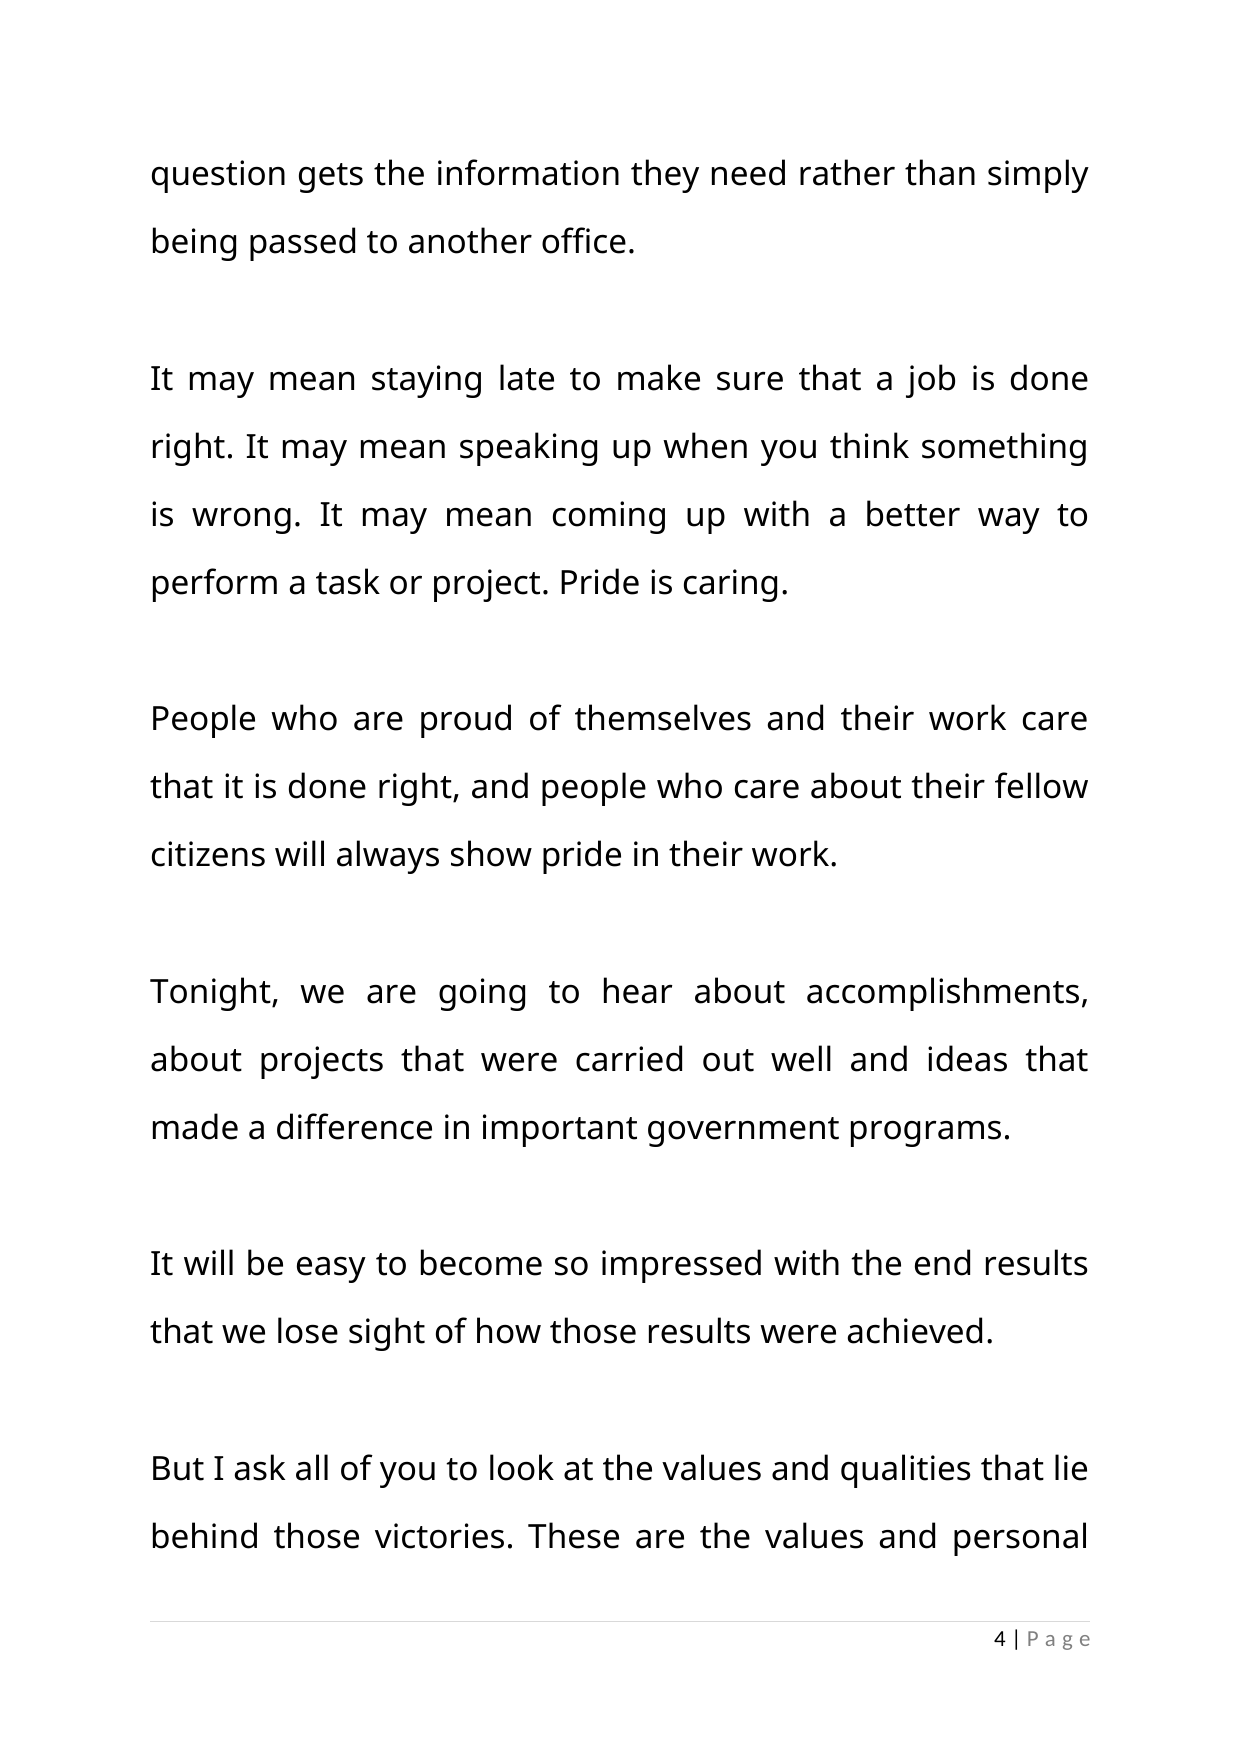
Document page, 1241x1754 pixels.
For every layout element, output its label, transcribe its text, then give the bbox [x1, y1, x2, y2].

text Tonight, we are going to hear about accomplishments, about projects that were carried out well and ideas that made a difference in important government programs. [150, 967, 1090, 1149]
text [150, 1444, 1090, 1558]
text It will be easy to become so impressed with the end results that we lose sight of how those results were achieved. [150, 1240, 1090, 1353]
text It may mean staying late to make sure that a job is done right. It may mean speaking up when you think something is wrong. It may mean coming up with a better way to perform a task or project. Pride is caring. [150, 354, 1090, 604]
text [150, 150, 1090, 263]
text People who are proud of themselves and their work care that it is done right, and people who care about their fellow citizens will always show pride in their work. [150, 695, 1090, 877]
